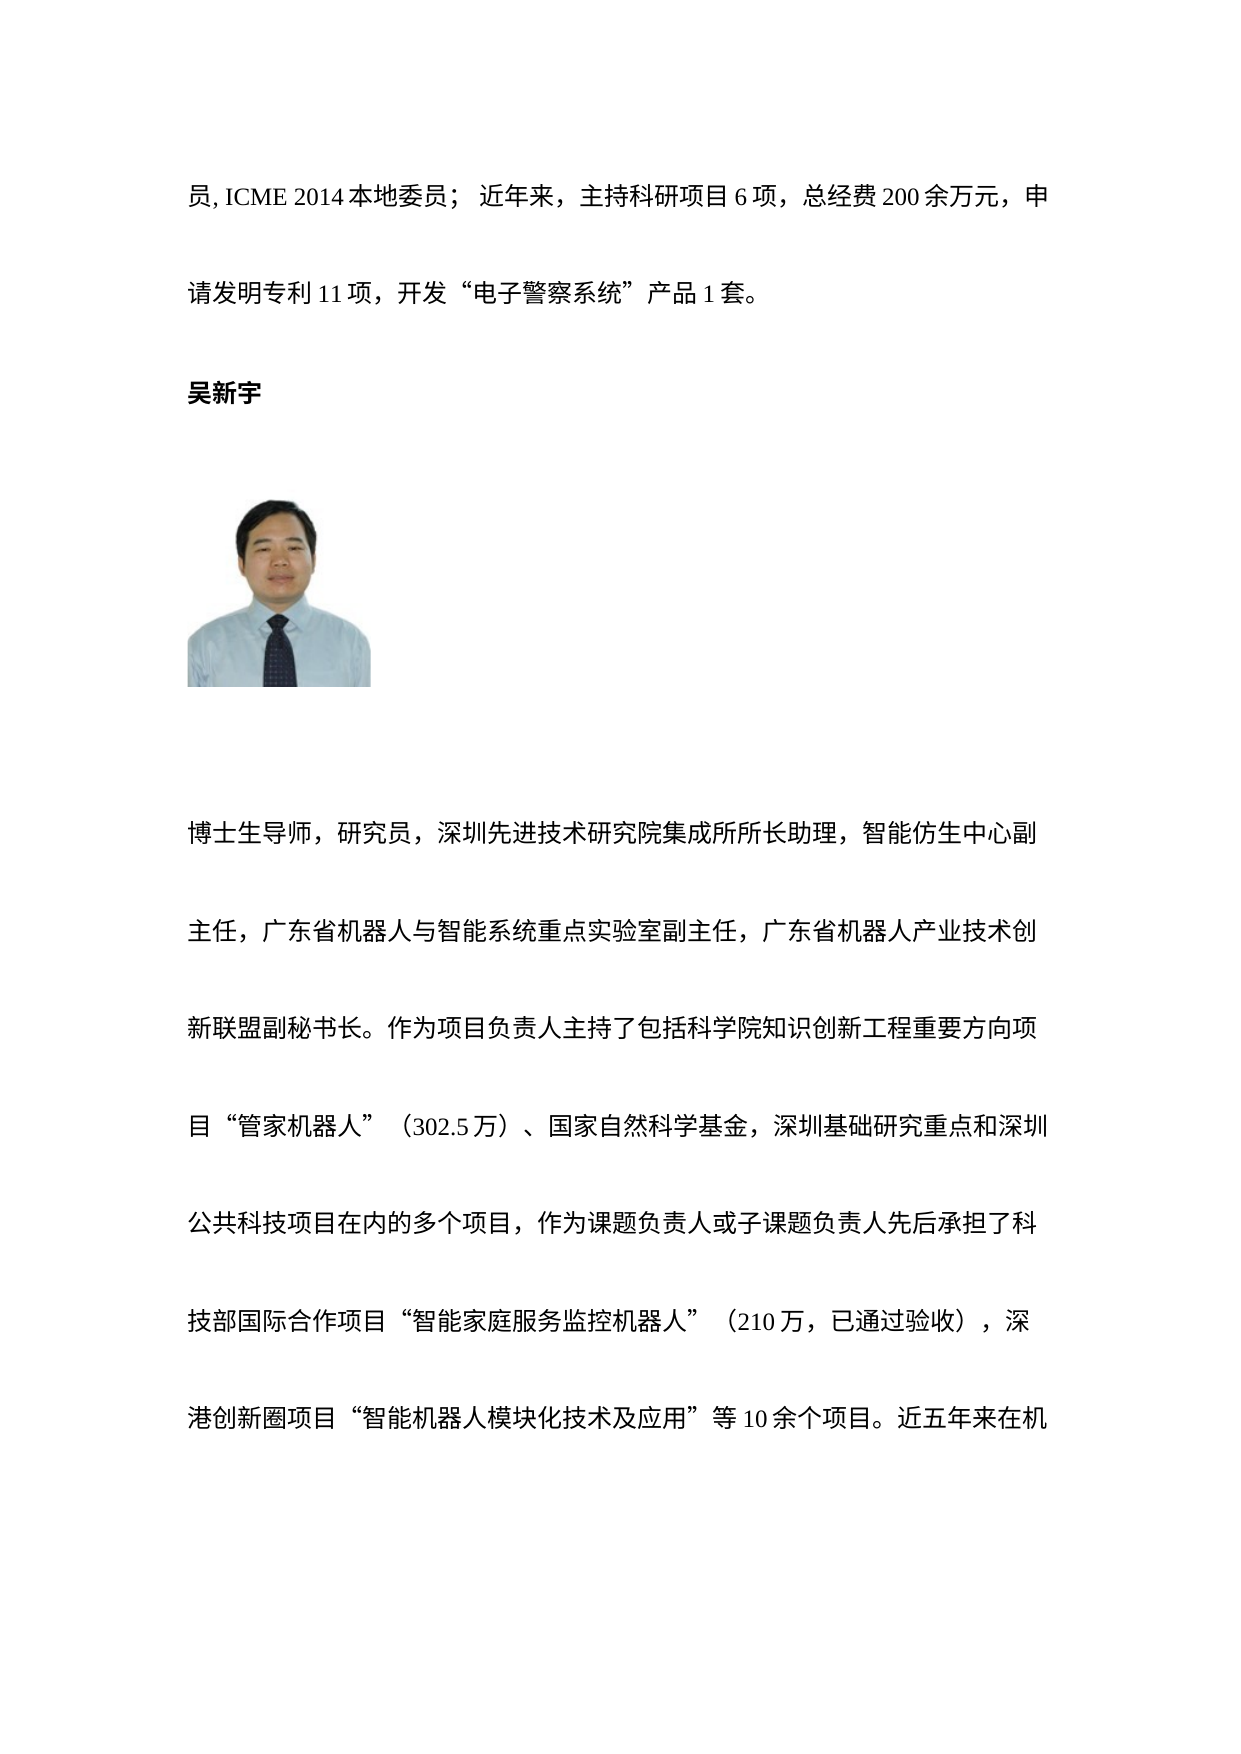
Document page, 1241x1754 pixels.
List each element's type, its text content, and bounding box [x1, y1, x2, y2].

text 吴新宇 [187, 359, 1053, 424]
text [187, 474, 1053, 1449]
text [187, 162, 1053, 324]
picture [187, 472, 371, 687]
